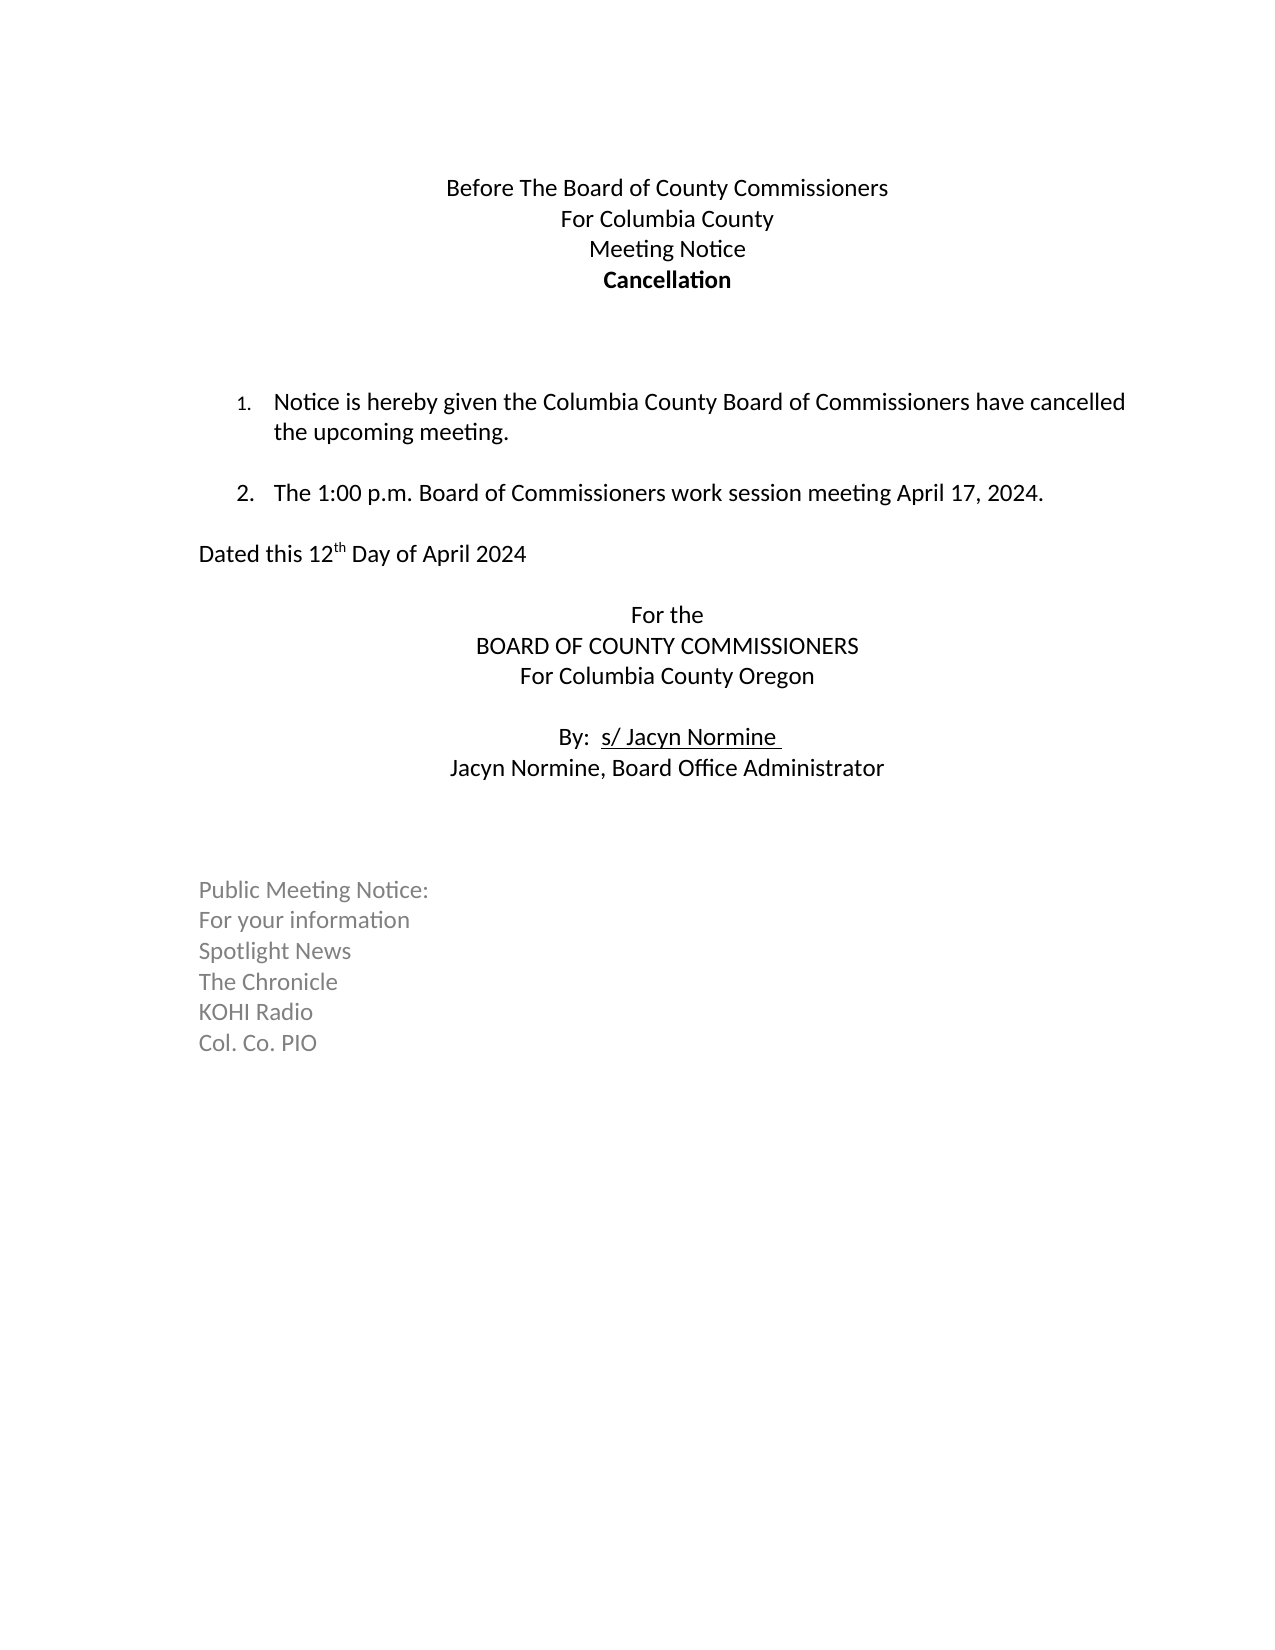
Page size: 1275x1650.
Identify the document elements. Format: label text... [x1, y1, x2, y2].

text For the [198, 599, 1136, 630]
text Spotlight News [198, 935, 1136, 966]
text Jacyn Normine, Board Office Administrator [198, 752, 1136, 783]
text For Columbia County Oregon [198, 661, 1136, 691]
text KOHI Radio [198, 996, 1136, 1027]
text Public Meeting Notice: [198, 874, 1136, 905]
text By: s/ Jacyn Normine [198, 722, 1136, 752]
text Dated this 12th Day of April 2024 [198, 538, 1136, 569]
text Before The Board of County Commissioners [198, 172, 1136, 203]
text Col. Co. PIO [198, 1027, 1136, 1057]
text BOARD OF COUNTY COMMISSIONERS [198, 630, 1136, 661]
text For Columbia County [198, 203, 1136, 233]
text The Chronicle [198, 966, 1136, 996]
list Notice is hereby given the Columbia County Board of Commissioners have cancelled the upcoming meeting. [236, 386, 1136, 447]
text Meeting Notice [198, 233, 1136, 264]
text For your information [198, 905, 1136, 935]
text Cancellation [198, 264, 1136, 294]
list The 1:00 p.m. Board of Commissioners work session meeting April 17, 2024. [236, 477, 1136, 508]
